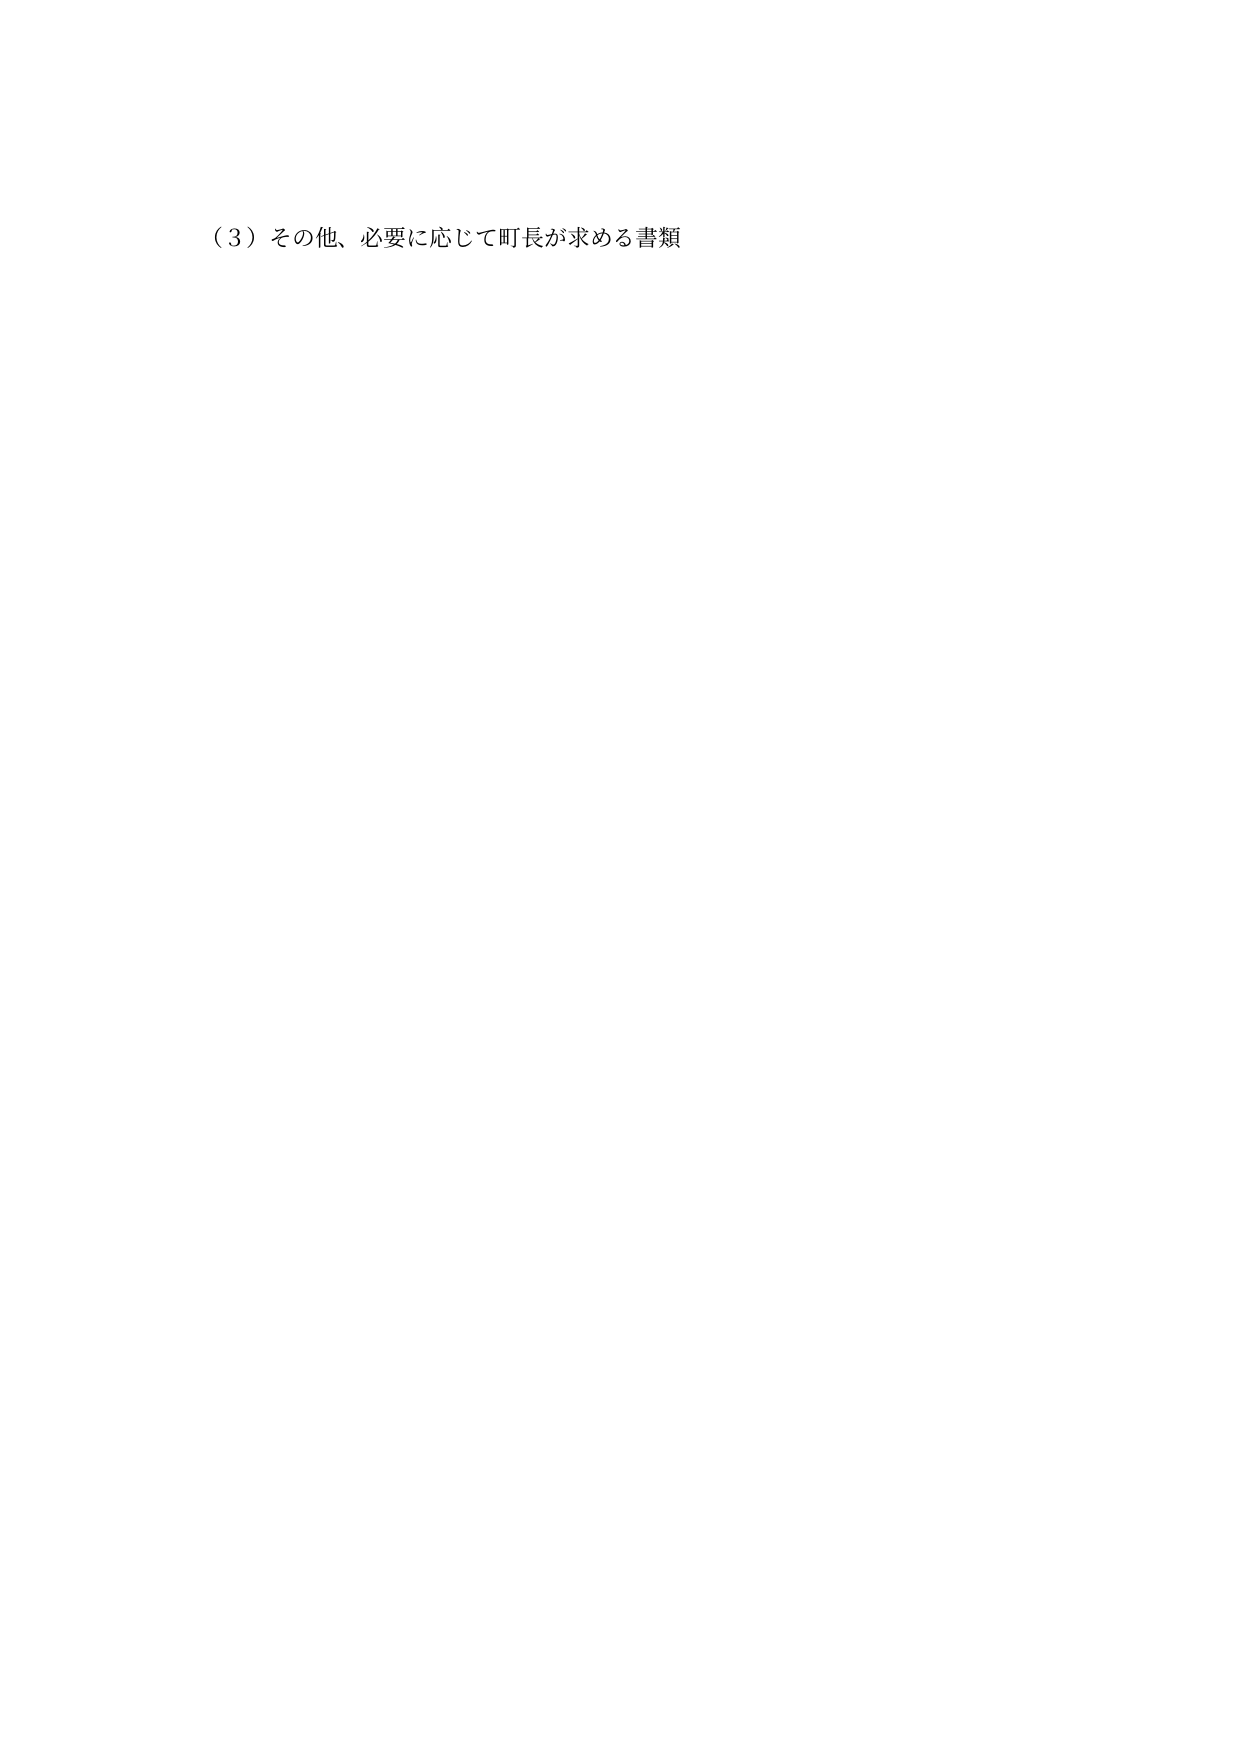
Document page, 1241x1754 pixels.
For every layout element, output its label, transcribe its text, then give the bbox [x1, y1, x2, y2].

text （３）その他、必要に応じて町長が求める書類 [177, 217, 1063, 256]
